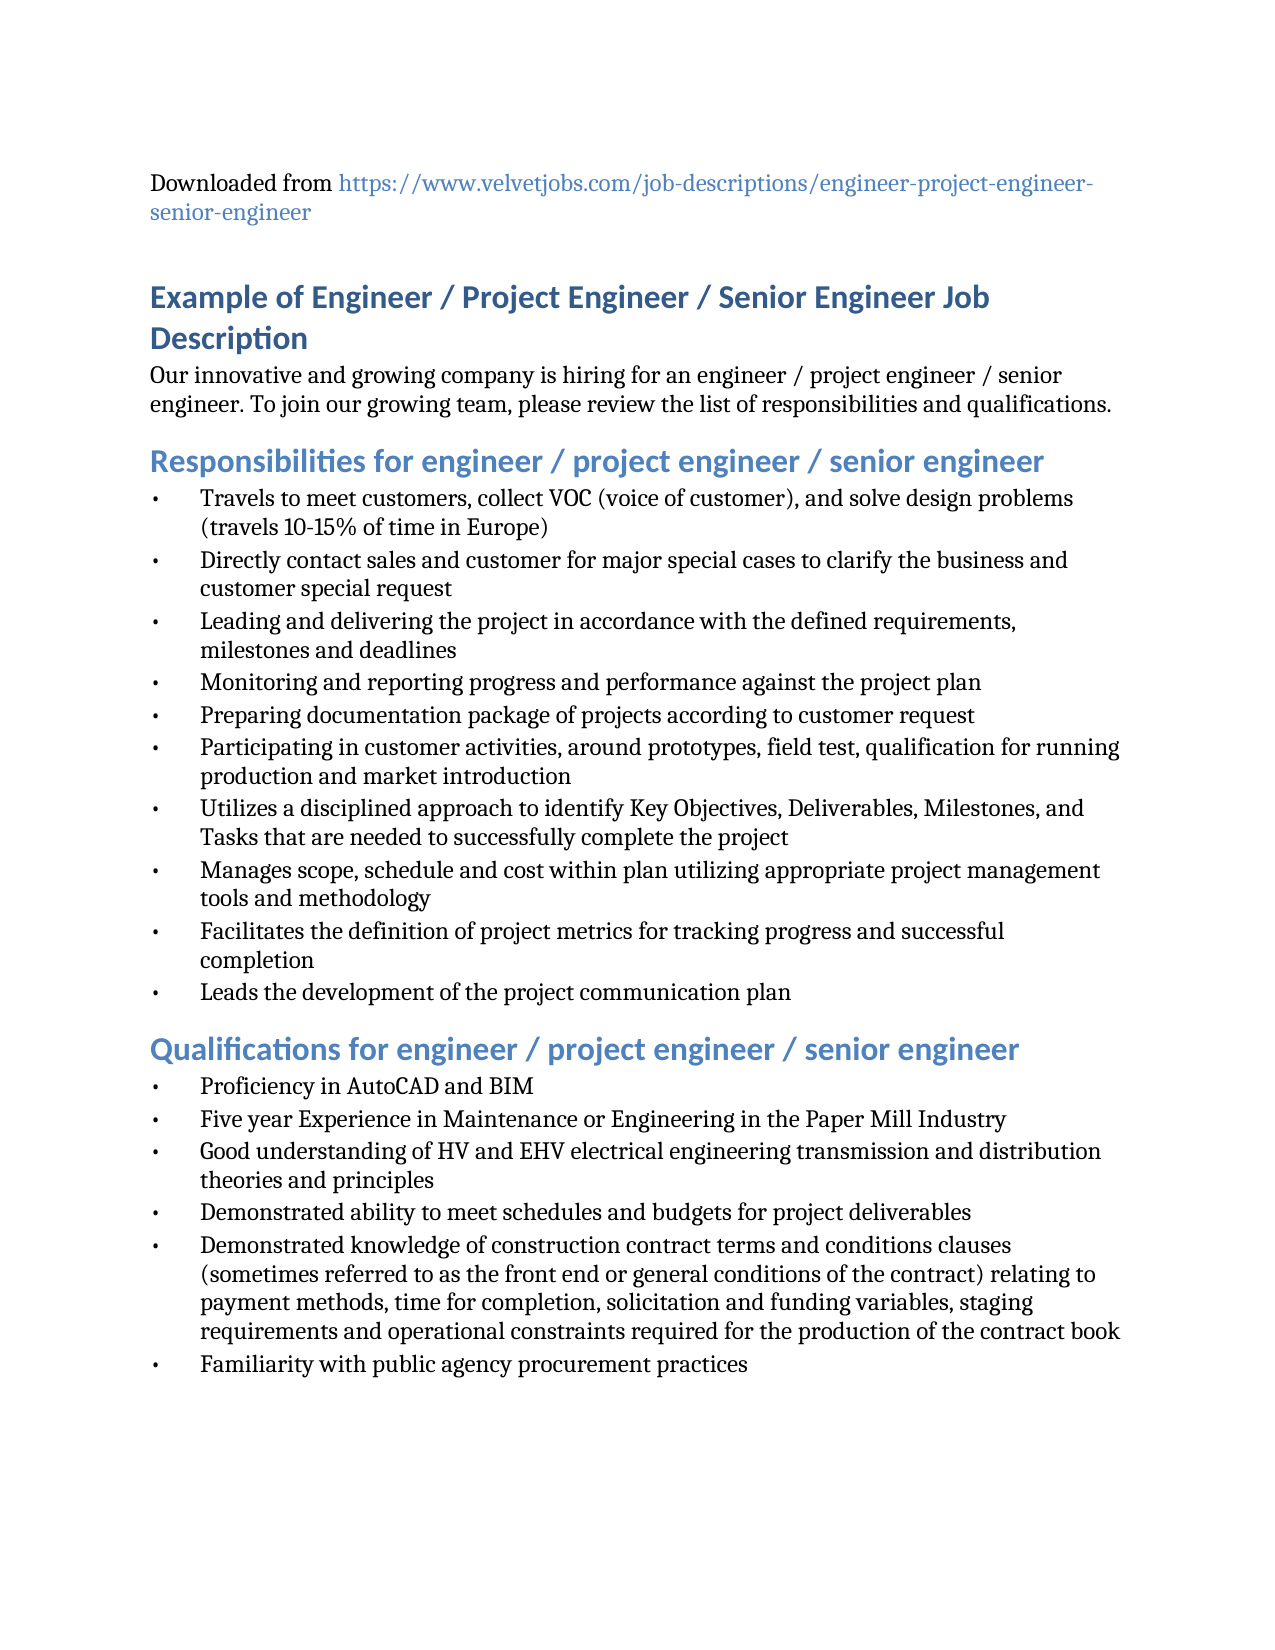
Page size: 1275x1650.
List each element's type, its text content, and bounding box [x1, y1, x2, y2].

list Good understanding of HV and EHV electrical engineering transmission and distribution theories and principles [150, 1137, 1125, 1194]
list Facilitates the definition of project metrics for tracking progress and successful completion [150, 917, 1125, 974]
list Demonstrated knowledge of construction contract terms and conditions clauses (sometimes referred to as the front end or general conditions of the contract) relating to payment methods, time for completion, solicitation and funding variables, staging requirements and operational constraints required for the production of the contract book [150, 1231, 1125, 1346]
list Preparing documentation package of projects according to customer request [150, 701, 1125, 729]
list Utilizes a disciplined approach to identify Key Objectives, Deliverables, Milestones, and Tasks that are needed to successfully complete the project [150, 794, 1125, 852]
list Directly contact sales and customer for major special cases to clarify the business and customer special request [150, 546, 1125, 603]
list Five year Experience in Maintenance or Engineering in the Paper Mill Industry [150, 1104, 1125, 1133]
list Participating in customer activities, around prototypes, field test, qualification for running production and market introduction [150, 733, 1125, 791]
subtitle Qualifications for engineer / project engineer / senior engineer [150, 1028, 1125, 1068]
list Proficiency in AutoCAD and BIM [150, 1072, 1125, 1101]
list Travels to meet customers, collect VOC (voice of customer), and solve design problems (travels 10-15% of time in Europe) [150, 484, 1125, 542]
text Our innovative and growing company is hiring for an engineer / project engineer / senior engineer. To join our growing team, please review the list of responsibilities and qualifications. [150, 361, 1125, 419]
list Leads the development of the project communication plan [150, 978, 1125, 1007]
list Leading and delivering the project in accordance with the defined requirements, milestones and deadlines [150, 607, 1125, 664]
list Demonstrated ability to meet schedules and budgets for project deliverables [150, 1198, 1125, 1227]
subtitle Example of Engineer / Project Engineer / Senior Engineer Job Description [150, 276, 1125, 358]
list Familiarity with public agency procurement practices [150, 1349, 1125, 1378]
text Downloaded from https://www.velvetjobs.com/job-descriptions/engineer-project-engineer-senior-engineer [150, 169, 1125, 226]
subtitle Responsibilities for engineer / project engineer / senior engineer [150, 440, 1125, 481]
list Monitoring and reporting progress and performance against the project plan [150, 668, 1125, 697]
list Manages scope, schedule and cost within plan utilizing appropriate project management tools and methodology [150, 856, 1125, 913]
